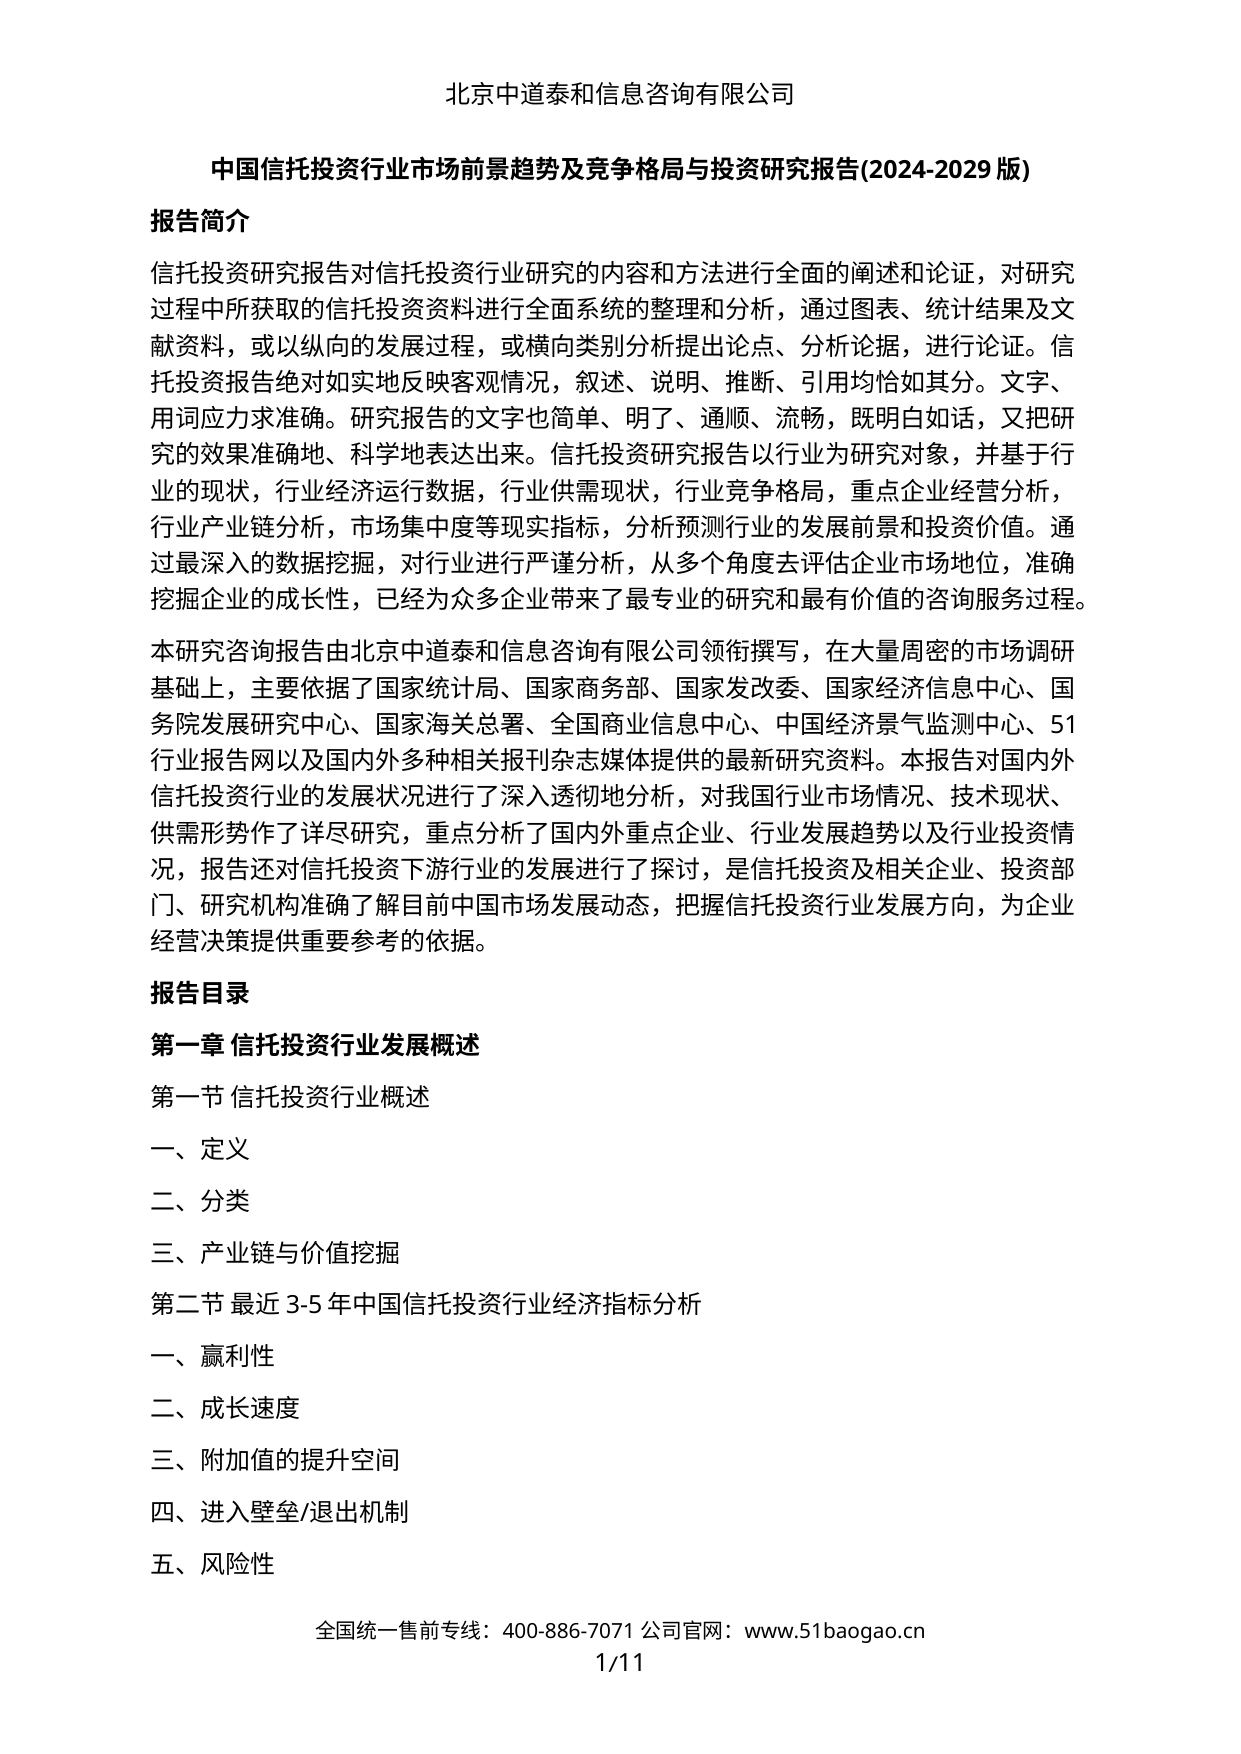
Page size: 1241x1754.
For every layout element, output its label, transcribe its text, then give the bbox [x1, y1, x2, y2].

text 三、附加值的提升空间 [150, 1441, 1090, 1477]
text 信托投资研究报告对信托投资行业研究的内容和方法进行全面的阐述和论证，对研究过程中所获取的信托投资资料进行全面系统的整理和分析，通过图表、统计结果及文献资料，或以纵向的发展过程，或横向类别分析提出论点、分析论据，进行论证。信托投资报告绝对如实地反映客观情况，叙述、说明、推断、引用均恰如其分。文字、用词应力求准确。研究报告的文字也简单、明了、通顺、流畅，既明白如话，又把研究的效果准确地、科学地表达出来。信托投资研究报告以行业为研究对象，并基于行业的现状，行业经济运行数据，行业供需现状，行业竞争格局，重点企业经营分析，行业产业链分析，市场集中度等现实指标，分析预测行业的发展前景和投资价值。通过最深入的数据挖掘，对行业进行严谨分析，从多个角度去评估企业市场地位，准确挖掘企业的成长性，已经为众多企业带来了最专业的研究和最有价值的咨询服务过程。 [150, 254, 1090, 616]
text 三、产业链与价值挖掘 [150, 1233, 1090, 1269]
text 四、进入壁垒/退出机制 [150, 1492, 1090, 1529]
text 中国信托投资行业市场前景趋势及竞争格局与投资研究报告(2024-2029版) [150, 150, 1090, 186]
text 报告目录 [150, 974, 1090, 1010]
text 第二节 最近3-5年中国信托投资行业经济指标分析 [150, 1285, 1090, 1321]
text 第一节 信托投资行业概述 [150, 1077, 1090, 1114]
text 第一章 信托投资行业发展概述 [150, 1026, 1090, 1062]
text 二、成长速度 [150, 1389, 1090, 1425]
text 一、定义 [150, 1129, 1090, 1166]
text 本研究咨询报告由北京中道泰和信息咨询有限公司领衔撰写，在大量周密的市场调研基础上，主要依据了国家统计局、国家商务部、国家发改委、国家经济信息中心、国务院发展研究中心、国家海关总署、全国商业信息中心、中国经济景气监测中心、51行业报告网以及国内外多种相关报刊杂志媒体提供的最新研究资料。本报告对国内外信托投资行业的发展状况进行了深入透彻地分析，对我国行业市场情况、技术现状、供需形势作了详尽研究，重点分析了国内外重点企业、行业发展趋势以及行业投资情况，报告还对信托投资下游行业的发展进行了探讨，是信托投资及相关企业、投资部门、研究机构准确了解目前中国市场发展动态，把握信托投资行业发展方向，为企业经营决策提供重要参考的依据。 [150, 632, 1090, 958]
text 五、风险性 [150, 1544, 1090, 1581]
text 一、赢利性 [150, 1337, 1090, 1373]
text 报告简介 [150, 202, 1090, 238]
text 二、分类 [150, 1181, 1090, 1217]
